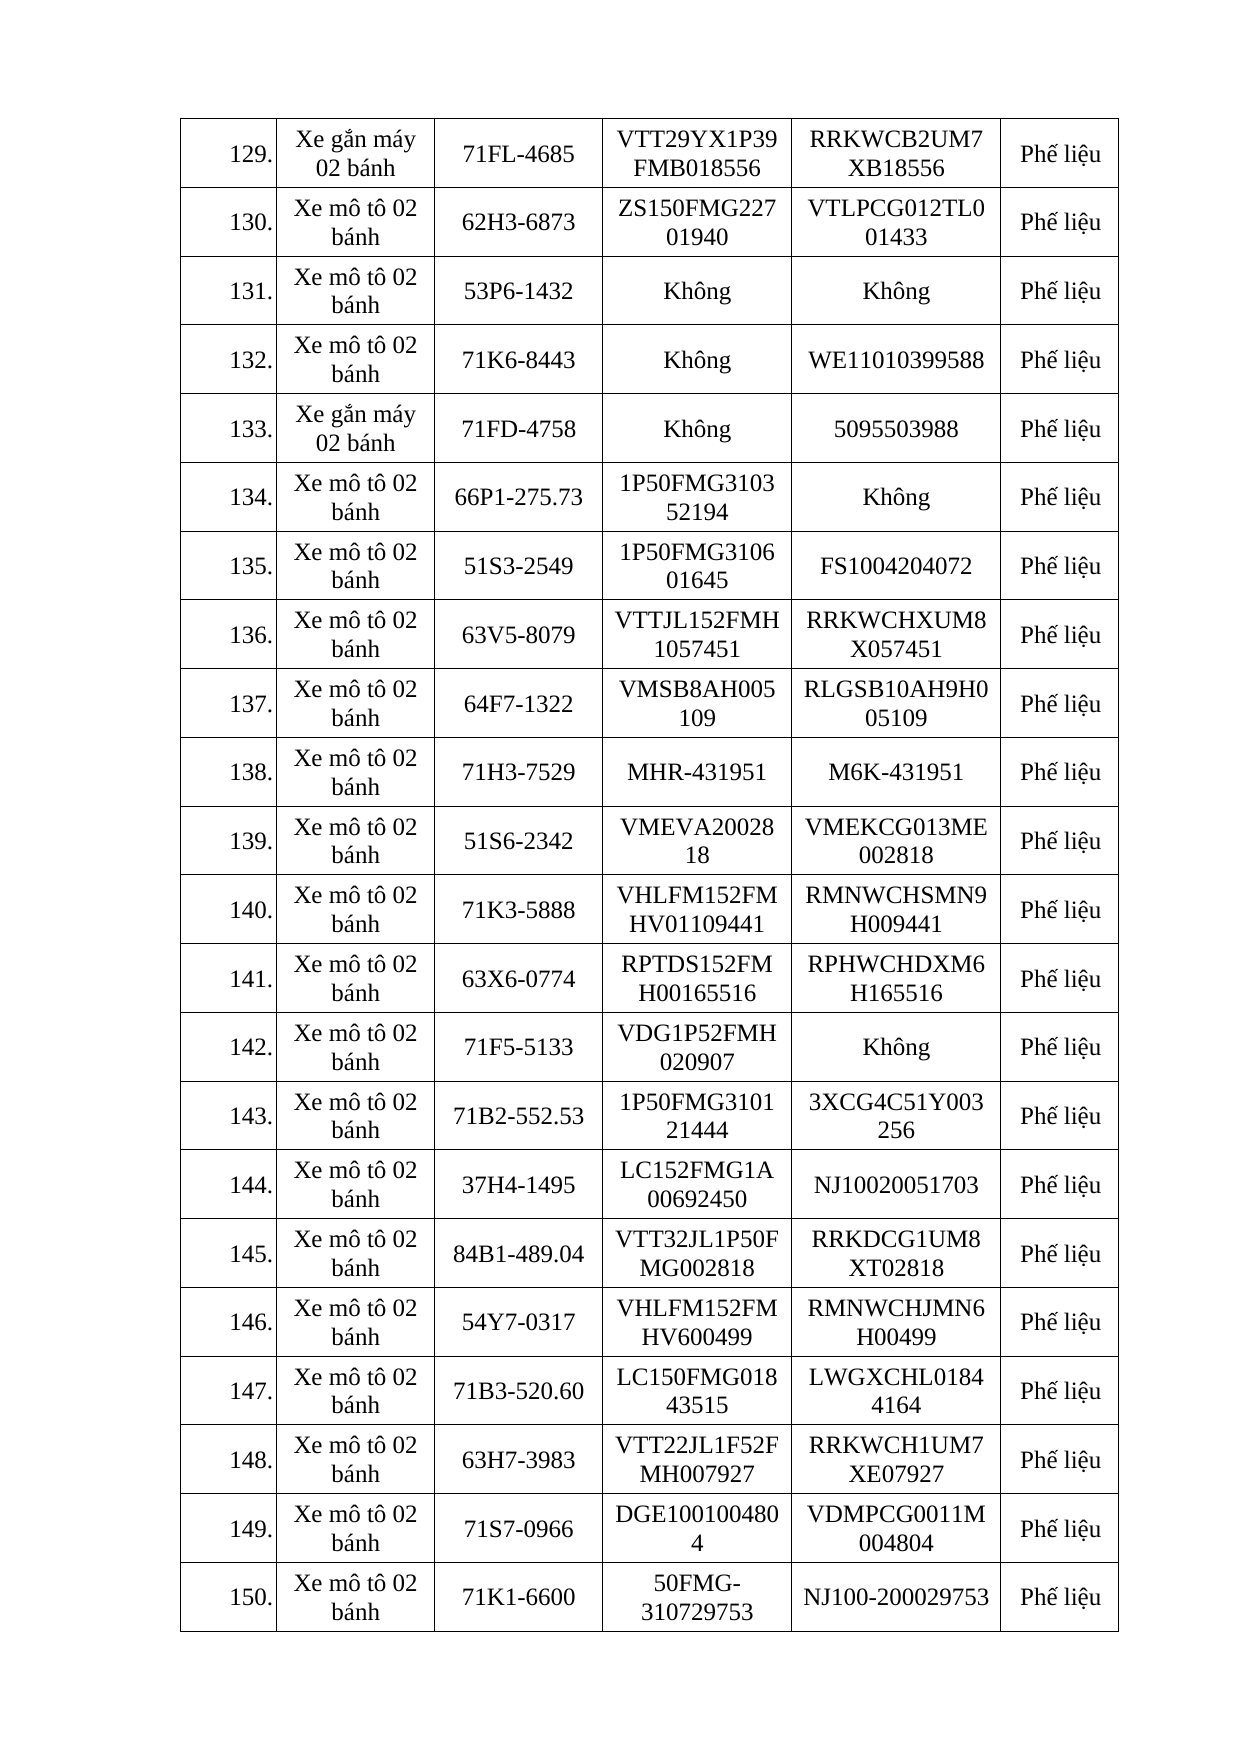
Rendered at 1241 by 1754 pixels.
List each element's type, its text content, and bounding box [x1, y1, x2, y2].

table_cell 71K3-5888 [435, 875, 602, 943]
table_cell 5095503988 [792, 394, 1000, 462]
table_cell WE11010399588 [792, 325, 1000, 393]
table_cell [181, 1563, 276, 1631]
table_cell 71H3-7529 [435, 738, 602, 806]
table_cell VTT29YX1P39FMB018556 [603, 119, 791, 187]
table_cell RLGSB10AH9H005109 [792, 669, 1000, 737]
table_cell Xe mô tô 02 bánh [277, 463, 434, 531]
table_cell NJ10020051703 [792, 1150, 1000, 1218]
table_cell Xe mô tô 02 bánh [277, 600, 434, 668]
table_cell Không [603, 394, 791, 462]
table_cell 64F7-1322 [435, 669, 602, 737]
table_cell [181, 1013, 276, 1081]
table_cell Phế liệu [1001, 807, 1118, 874]
table_cell Xe mô tô 02 bánh [277, 1563, 434, 1631]
table_cell [181, 1357, 276, 1424]
table_cell DGE1001004804 [603, 1494, 791, 1562]
table_cell VMEVA2002818 [603, 807, 791, 874]
table_cell Xe mô tô 02 bánh [277, 325, 434, 393]
table_cell VTT32JL1P50FMG002818 [603, 1219, 791, 1287]
table_cell Phế liệu [1001, 394, 1118, 462]
table_cell Xe mô tô 02 bánh [277, 1357, 434, 1424]
table_cell 1P50FMG310352194 [603, 463, 791, 531]
table_cell 71F5-5133 [435, 1013, 602, 1081]
table_cell VTTJL152FMH1057451 [603, 600, 791, 668]
table_cell VTLPCG012TL001433 [792, 188, 1000, 256]
table_cell 71FL-4685 [435, 119, 602, 187]
table_cell Xe gắn máy 02 bánh [277, 119, 434, 187]
table_cell RMNWCHJMN6H00499 [792, 1288, 1000, 1356]
table_cell [181, 188, 276, 256]
table_cell [181, 738, 276, 806]
table_cell VTT22JL1F52FMH007927 [603, 1425, 791, 1493]
table_cell Xe mô tô 02 bánh [277, 944, 434, 1012]
table_cell [181, 394, 276, 462]
table_cell FS1004204072 [792, 532, 1000, 599]
table_cell 71FD-4758 [435, 394, 602, 462]
table_cell 63H7-3983 [435, 1425, 602, 1493]
table_cell 71B2-552.53 [435, 1082, 602, 1149]
table_cell [181, 1425, 276, 1493]
table_cell Xe mô tô 02 bánh [277, 1288, 434, 1356]
table_cell Phế liệu [1001, 1082, 1118, 1149]
table_cell VDG1P52FMH020907 [603, 1013, 791, 1081]
table_cell 71K1-6600 [435, 1563, 602, 1631]
table_cell Phế liệu [1001, 1494, 1118, 1562]
table_cell [181, 944, 276, 1012]
table_cell 63V5-8079 [435, 600, 602, 668]
table_cell VMSB8AH005109 [603, 669, 791, 737]
table_cell Không [792, 463, 1000, 531]
table_cell 54Y7-0317 [435, 1288, 602, 1356]
table_cell [181, 119, 276, 187]
table_cell [181, 1494, 276, 1562]
table_cell [181, 1082, 276, 1149]
table_cell Phế liệu [1001, 738, 1118, 806]
table_cell 71K6-8443 [435, 325, 602, 393]
table_cell VHLFM152FMHV600499 [603, 1288, 791, 1356]
table_cell Xe mô tô 02 bánh [277, 807, 434, 874]
table_cell Phế liệu [1001, 188, 1118, 256]
table_cell [181, 1150, 276, 1218]
table_cell 1P50FMG310601645 [603, 532, 791, 599]
table_cell Xe mô tô 02 bánh [277, 875, 434, 943]
table_cell Xe mô tô 02 bánh [277, 669, 434, 737]
table_cell Xe mô tô 02 bánh [277, 738, 434, 806]
table_cell RRKDCG1UM8XT02818 [792, 1219, 1000, 1287]
table_cell Không [792, 1013, 1000, 1081]
table_cell Không [603, 257, 791, 324]
table_cell 51S3-2549 [435, 532, 602, 599]
table_cell Xe mô tô 02 bánh [277, 257, 434, 324]
table_cell 53P6-1432 [435, 257, 602, 324]
table_cell Phế liệu [1001, 1357, 1118, 1424]
table_cell Xe mô tô 02 bánh [277, 1425, 434, 1493]
table_cell Phế liệu [1001, 669, 1118, 737]
table_cell 37H4-1495 [435, 1150, 602, 1218]
table_cell [181, 257, 276, 324]
table_cell Phế liệu [1001, 1563, 1118, 1631]
table_cell Xe gắn máy 02 bánh [277, 394, 434, 462]
table_cell LC150FMG01843515 [603, 1357, 791, 1424]
table_cell 1P50FMG310121444 [603, 1082, 791, 1149]
table_cell LC152FMG1A00692450 [603, 1150, 791, 1218]
table_cell 3XCG4C51Y003256 [792, 1082, 1000, 1149]
table_cell [181, 463, 276, 531]
table_cell 62H3-6873 [435, 188, 602, 256]
table_cell 50FMG-310729753 [603, 1563, 791, 1631]
table_cell Phế liệu [1001, 600, 1118, 668]
table_cell [181, 807, 276, 874]
table_cell Không [792, 257, 1000, 324]
table_cell Phế liệu [1001, 1288, 1118, 1356]
table_cell Phế liệu [1001, 532, 1118, 599]
table_cell Phế liệu [1001, 257, 1118, 324]
table_cell Xe mô tô 02 bánh [277, 1219, 434, 1287]
table_cell [181, 600, 276, 668]
table_cell [181, 532, 276, 599]
table_cell ZS150FMG22701940 [603, 188, 791, 256]
table_cell Xe mô tô 02 bánh [277, 1150, 434, 1218]
table_cell RMNWCHSMN9H009441 [792, 875, 1000, 943]
table_cell 84B1-489.04 [435, 1219, 602, 1287]
table_cell [181, 875, 276, 943]
table_cell Phế liệu [1001, 944, 1118, 1012]
table_cell [181, 669, 276, 737]
table_cell M6K-431951 [792, 738, 1000, 806]
table_cell RRKWCH1UM7XE07927 [792, 1425, 1000, 1493]
table_cell [181, 1219, 276, 1287]
table_cell Xe mô tô 02 bánh [277, 188, 434, 256]
table_cell 71S7-0966 [435, 1494, 602, 1562]
table_cell LWGXCHL01844164 [792, 1357, 1000, 1424]
table_cell Không [603, 325, 791, 393]
table_cell RRKWCB2UM7XB18556 [792, 119, 1000, 187]
table_cell 66P1-275.73 [435, 463, 602, 531]
table_cell Xe mô tô 02 bánh [277, 532, 434, 599]
table_cell [181, 1288, 276, 1356]
table_cell Phế liệu [1001, 1425, 1118, 1493]
table_cell Phế liệu [1001, 119, 1118, 187]
table_cell MHR-431951 [603, 738, 791, 806]
table_cell Phế liệu [1001, 1150, 1118, 1218]
table_cell Phế liệu [1001, 1219, 1118, 1287]
table_cell VHLFM152FMHV01109441 [603, 875, 791, 943]
table_cell 51S6-2342 [435, 807, 602, 874]
table_cell Phế liệu [1001, 1013, 1118, 1081]
table_cell Xe mô tô 02 bánh [277, 1494, 434, 1562]
table_cell [181, 325, 276, 393]
table_cell NJ100-200029753 [792, 1563, 1000, 1631]
table_cell Xe mô tô 02 bánh [277, 1082, 434, 1149]
table_cell Phế liệu [1001, 875, 1118, 943]
table_cell VMEKCG013ME002818 [792, 807, 1000, 874]
table_cell 63X6-0774 [435, 944, 602, 1012]
table_cell RPHWCHDXM6H165516 [792, 944, 1000, 1012]
table_cell RRKWCHXUM8X057451 [792, 600, 1000, 668]
table_cell Xe mô tô 02 bánh [277, 1013, 434, 1081]
table_cell 71B3-520.60 [435, 1357, 602, 1424]
table_cell RPTDS152FMH00165516 [603, 944, 791, 1012]
table_cell VDMPCG0011M004804 [792, 1494, 1000, 1562]
table_cell Phế liệu [1001, 325, 1118, 393]
table_cell Phế liệu [1001, 463, 1118, 531]
